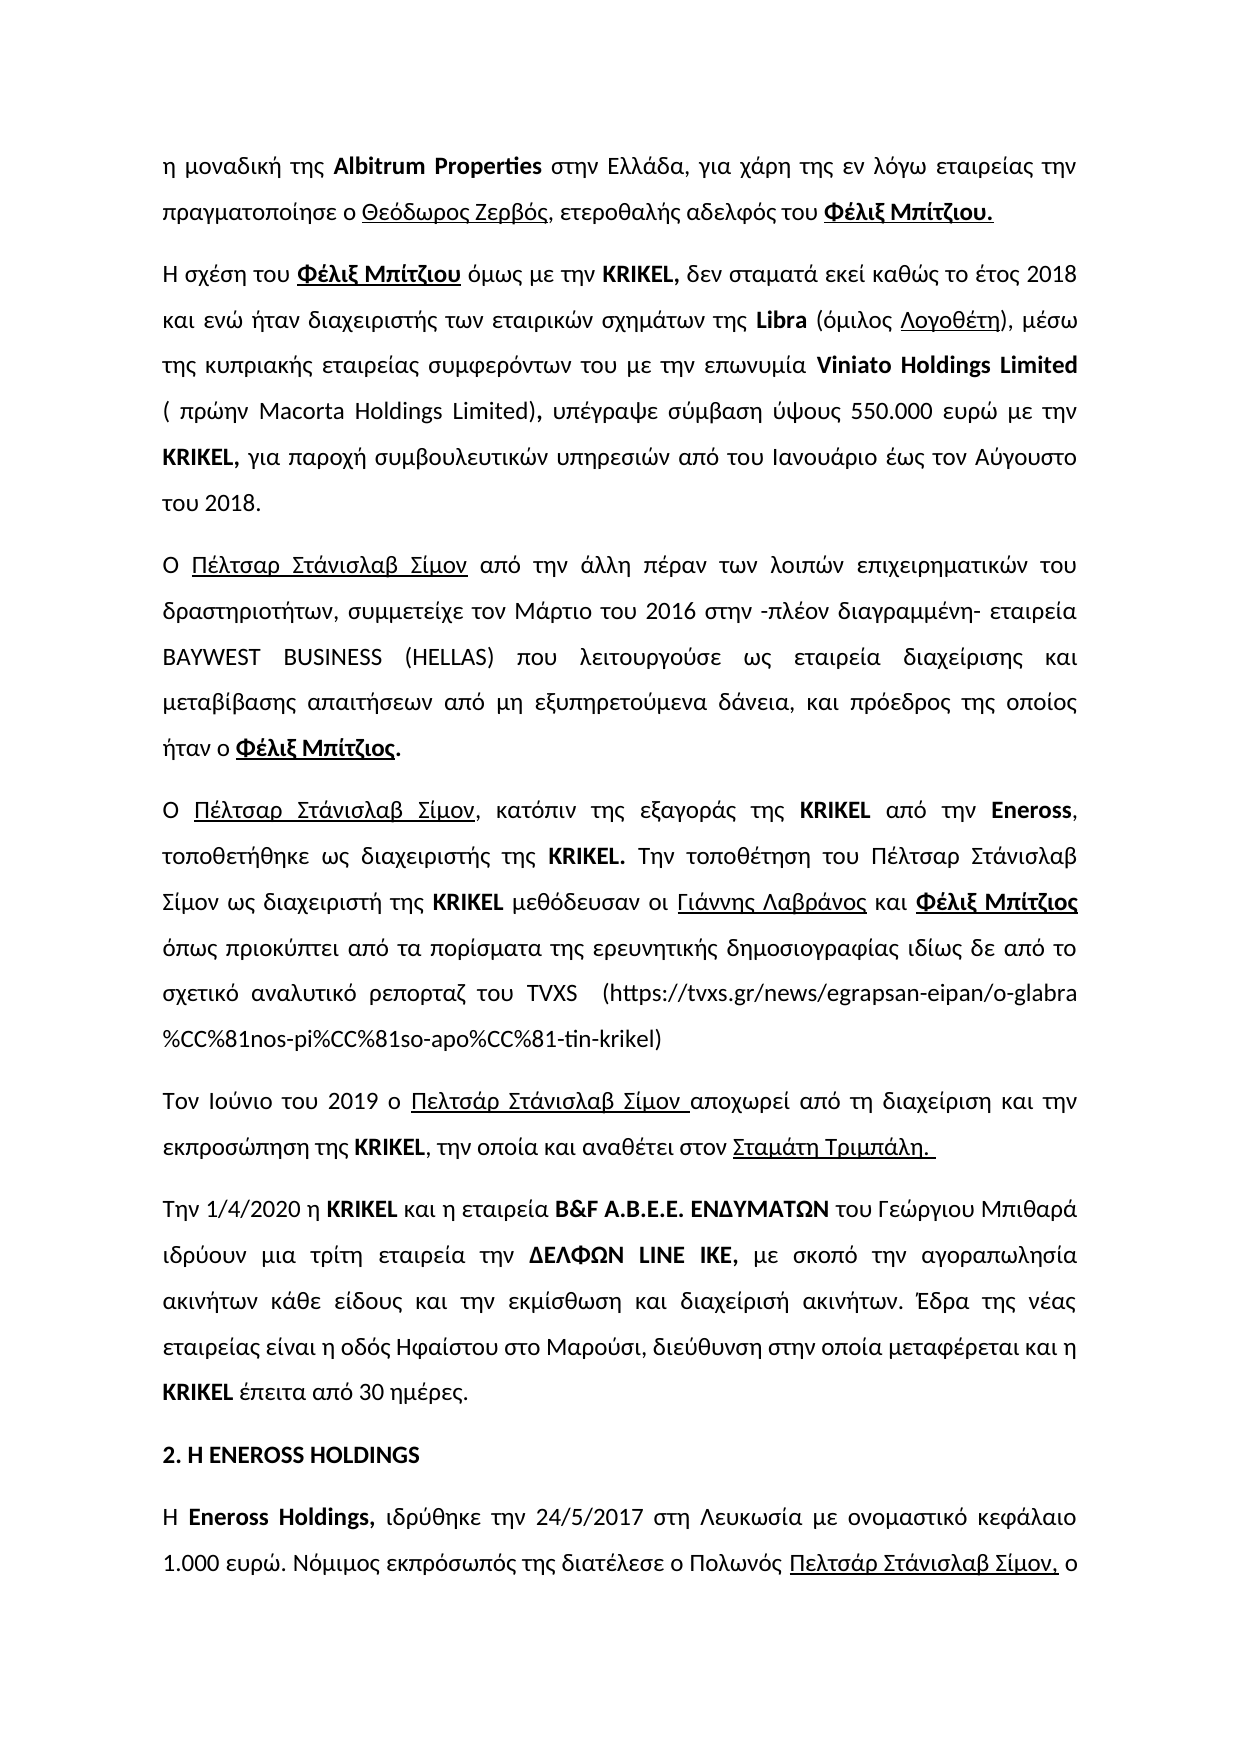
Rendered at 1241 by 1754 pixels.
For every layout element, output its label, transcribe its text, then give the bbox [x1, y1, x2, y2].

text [162, 1501, 1078, 1578]
text Τον Ιούνιο του 2019 ο Πελτσάρ Στάνισλαβ Σίμον αποχωρεί από τη διαχείριση και την εκπροσώπηση της KRIKEL, την οποία και αναθέτει στον Σταμάτη Τριμπάλη. [162, 1086, 1078, 1162]
text Η σχέση του Φέλιξ Μπίτζιου όμως με την KRIKEL, δεν σταματά εκεί καθώς το έτος 2018 και ενώ ήταν διαχειριστής των εταιρικών σχημάτων της Libra (όμιλος Λογοθέτη), μέσω της κυπριακής εταιρείας συμφερόντων του με την επωνυμία Viniato Holdings Limited ( πρώην Macorta Holdings Limited), υπέγραψε σύμβαση ύψους 550.000 ευρώ με την KRIKEL, για παροχή συμβουλευτικών υπηρεσιών από του Ιανουάριο έως τον Αύγουστο του 2018. [162, 258, 1078, 517]
text Ο Πέλτσαρ Στάνισλαβ Σίμον, κατόπιν της εξαγοράς της KRIKEL από την Eneross, τοποθετήθηκε ως διαχειριστής της KRIKEL. Την τοποθέτηση του Πέλτσαρ Στάνισλαβ Σίμον ως διαχειριστή της KRIKEL μεθόδευσαν οι Γιάννης Λαβράνος και Φέλιξ Μπίτζιος όπως πριοκύπτει από τα πορίσματα της ερευνητικής δημοσιογραφίας ιδίως δε από το σχετικό αναλυτικό ρεπορταζ του TVXS (https://tvxs.gr/news/egrapsan-eipan/o-glabra%CC%81nos-pi%CC%81so-apo%CC%81-tin-krikel) [162, 794, 1078, 1054]
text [162, 150, 1078, 226]
text Την 1/4/2020 η KRIKEL και η εταιρεία B&F Α.Β.Ε.Ε. ΕΝΔΥΜΑΤΩΝ του Γεώργιου Μπιθαρά ιδρύουν μια τρίτη εταιρεία την ΔΕΛΦΩΝ LINE IKE, με σκοπό την αγοραπωλησία ακινήτων κάθε είδους και την εκμίσθωση και διαχείρισή ακινήτων. Έδρα της νέας εταιρείας είναι η οδός Ηφαίστου στο Μαρούσι, διεύθυνση στην οποία μεταφέρεται και η KRIKEL έπειτα από 30 ημέρες. [162, 1194, 1078, 1407]
text 2. H ENEROSS HOLDINGS [162, 1439, 1078, 1469]
text Ο Πέλτσαρ Στάνισλαβ Σίμον από την άλλη πέραν των λοιπών επιχειρηματικών του δραστηριοτήτων, συμμετείχε τον Μάρτιο του 2016 στην -πλέον διαγραμμένη- εταιρεία BAYWEST BUSINESS (HELLAS) που λειτουργούσε ως εταιρεία διαχείρισης και μεταβίβασης απαιτήσεων από μη εξυπηρετούμενα δάνεια, και πρόεδρος της οποίος ήταν ο Φέλιξ Μπίτζιος. [162, 549, 1078, 763]
